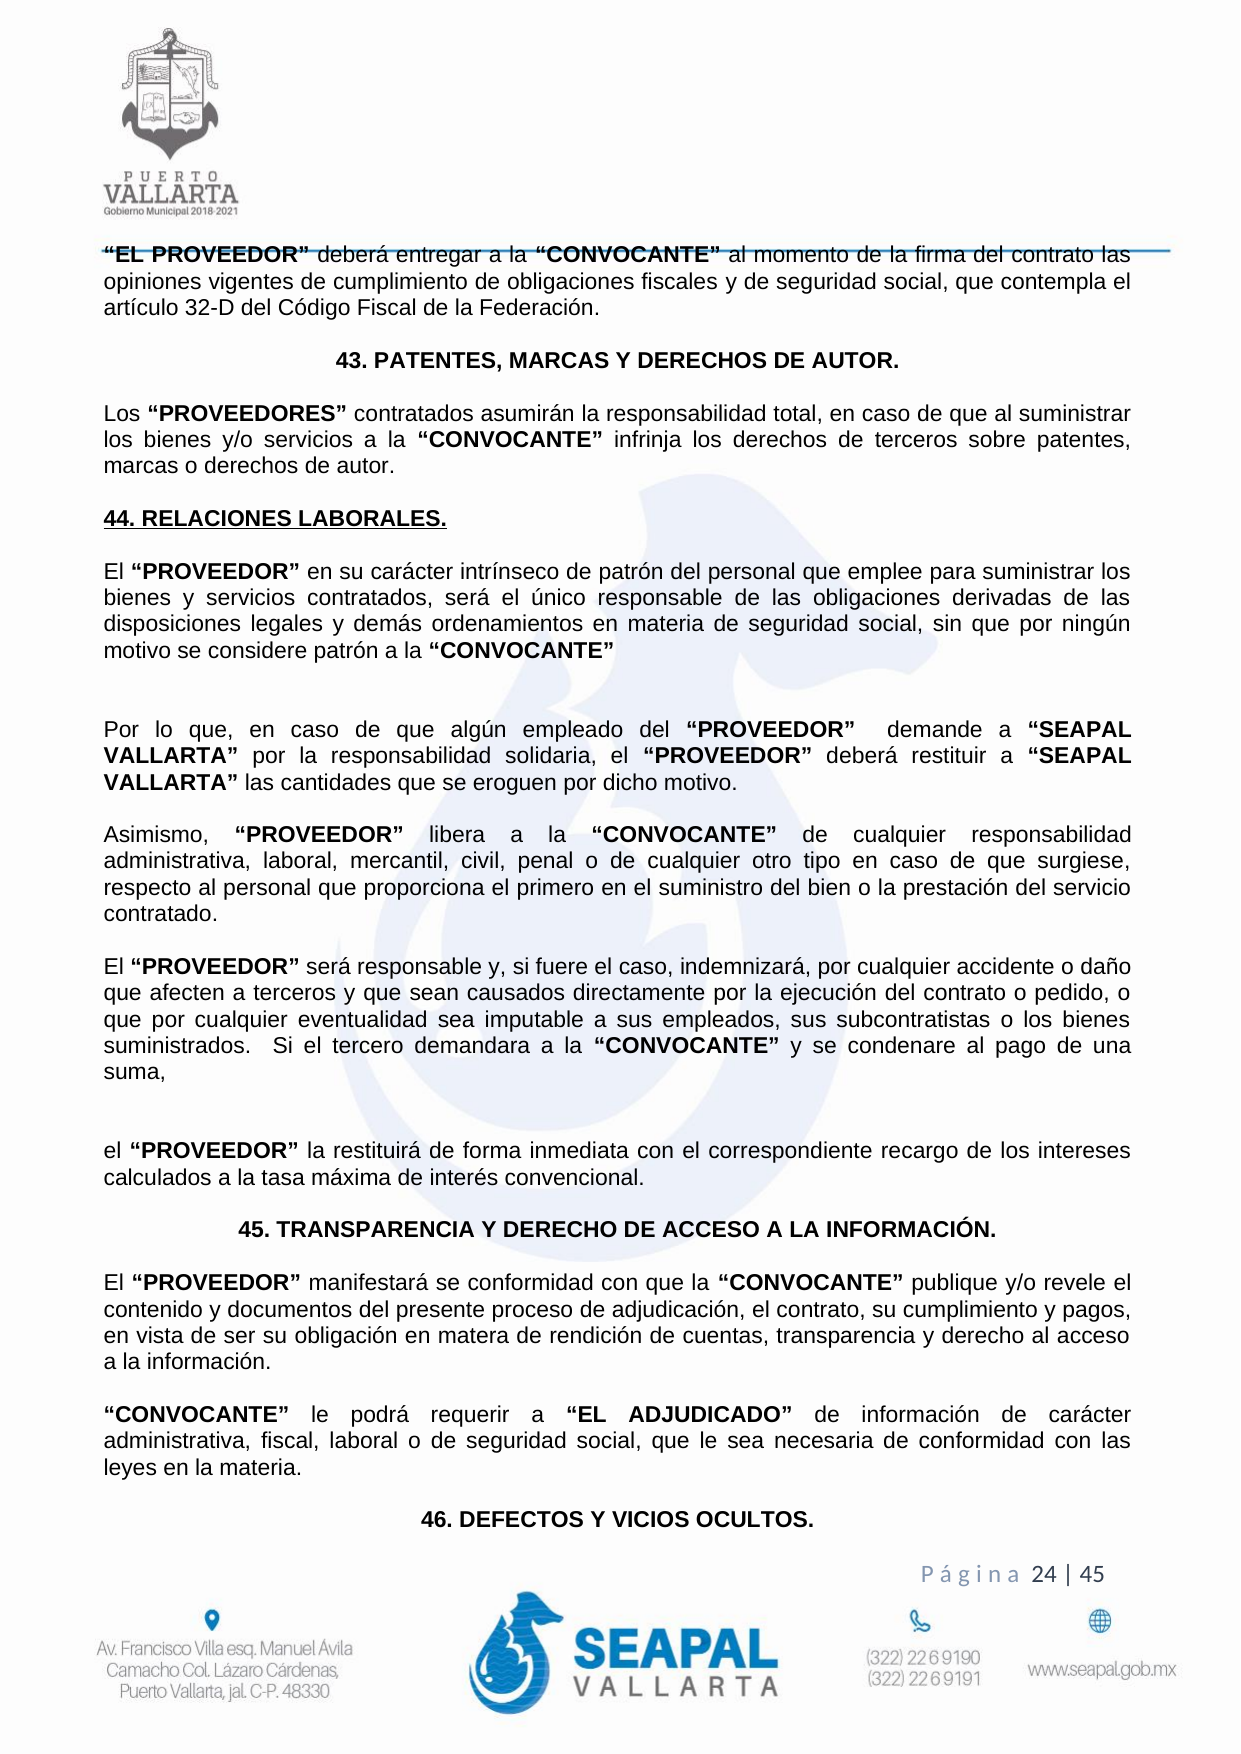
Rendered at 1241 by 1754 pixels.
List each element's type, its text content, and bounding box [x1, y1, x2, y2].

text “EL PROVEEDOR” deberá entregar a la “CONVOCANTE” al momento de la firma del contrato las opiniones vigentes de cumplimiento de obligaciones fiscales y de seguridad social, que contempla el artículo 32-D del Código Fiscal de la Federación. [103, 241, 1132, 320]
text 43. PATENTES, MARCAS Y DERECHOS DE AUTOR. [103, 347, 1132, 373]
text el “PROVEEDOR” la restituirá de forma inmediata con el correspondiente recargo de los intereses calculados a la tasa máxima de interés convencional. [103, 1137, 1132, 1190]
text Por lo que, en caso de que algún empleado del “PROVEEDOR” demande a “SEAPAL VALLARTA” por la responsabilidad solidaria, el “PROVEEDOR” deberá restituir a “SEAPAL VALLARTA” las cantidades que se eroguen por dicho motivo. [103, 716, 1132, 795]
text 46. DEFECTOS Y VICIOS OCULTOS. [103, 1506, 1132, 1533]
text Los “PROVEEDORES” contratados asumirán la responsabilidad total, en caso de que al suministrar los bienes y/o servicios a la “CONVOCANTE” infrinja los derechos de terceros sobre patentes, marcas o derechos de autor. [103, 399, 1132, 478]
text “CONVOCANTE” le podrá requerir a “EL ADJUDICADO” de información de carácter administrativa, fiscal, laboral o de seguridad social, que le sea necesaria de conformidad con las leyes en la materia. [103, 1401, 1132, 1480]
text 44. RELACIONES LABORALES. [103, 505, 1132, 531]
picture [0, 0, 1241, 1754]
text El “PROVEEDOR” será responsable y, si fuere el caso, indemnizará, por cualquier accidente o daño que afecten a terceros y que sean causados directamente por la ejecución del contrato o pedido, o que por cualquier eventualidad sea imputable a sus empleados, sus subcontratistas o los bienes suministrados. Si el tercero demandara a la “CONVOCANTE” y se condenare al pago de una suma, [103, 953, 1132, 1085]
text El “PROVEEDOR” manifestará se conformidad con que la “CONVOCANTE” publique y/o revele el contenido y documentos del presente proceso de adjudicación, el contrato, su cumplimiento y pagos, en vista de ser su obligación en matera de rendición de cuentas, transparencia y derecho al acceso a la información. [103, 1269, 1132, 1374]
text 45. TRANSPARENCIA Y DERECHO DE ACCESO A LA INFORMACIÓN. [103, 1216, 1132, 1243]
text El “PROVEEDOR” en su carácter intrínseco de patrón del personal que emplee para suministrar los bienes y servicios contratados, será el único responsable de las obligaciones derivadas de las disposiciones legales y demás ordenamientos en materia de seguridad social, sin que por ningún motivo se considere patrón a la “CONVOCANTE” [103, 558, 1132, 663]
text Asimismo, “PROVEEDOR” libera a la “CONVOCANTE” de cualquier responsabilidad administrativa, laboral, mercantil, civil, penal o de cualquier otro tipo en caso de que surgiese, respecto al personal que proporciona el primero en el suministro del bien o la prestación del servicio contratado. [103, 821, 1132, 927]
